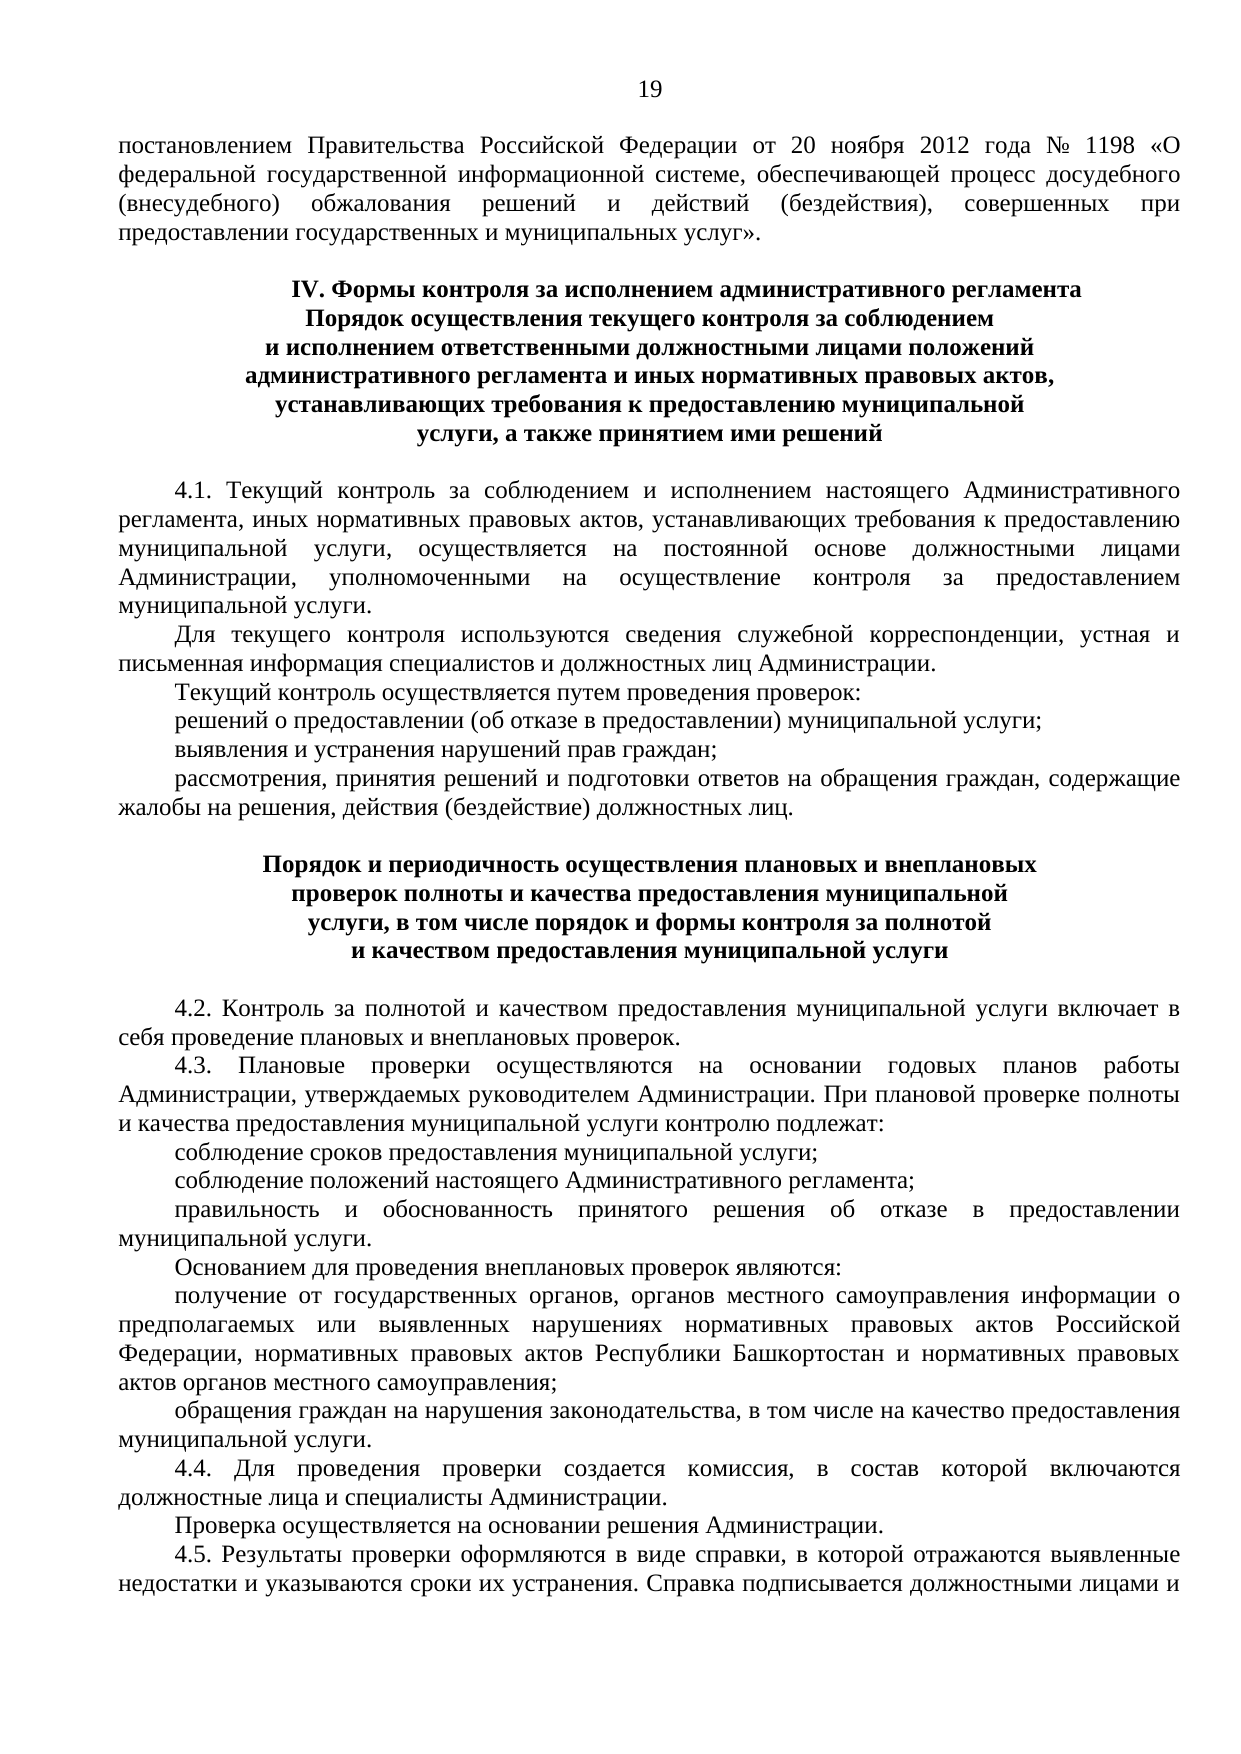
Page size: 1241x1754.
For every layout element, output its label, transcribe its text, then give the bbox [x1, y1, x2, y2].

text и качеством предоставления муниципальной услуги [118, 936, 1181, 964]
text Проверка осуществляется на основании решения Администрации. [118, 1511, 1181, 1539]
text соблюдение положений настоящего Административного регламента; [118, 1166, 1181, 1194]
text правильность и обоснованность принятого решения об отказе в предоставлении муниципальной услуги. [118, 1194, 1181, 1252]
text 4.1. Текущий контроль за соблюдением и исполнением настоящего Административного регламента, иных нормативных правовых актов, устанавливающих требования к предоставлению муниципальной услуги, осуществляется на постоянной основе должностными лицами Администрации, уполномоченными на осуществление контроля за предоставлением муниципальной услуги. [118, 476, 1181, 619]
text 4.3. Плановые проверки осуществляются на основании годовых планов работы Администрации, утверждаемых руководителем Администрации. При плановой проверке полноты и качества предоставления муниципальной услуги контролю подлежат: [118, 1051, 1181, 1137]
text Порядок осуществления текущего контроля за соблюдением [118, 303, 1181, 332]
text Порядок и периодичность осуществления плановых и внеплановых [118, 849, 1181, 878]
text услуги, в том числе порядок и формы контроля за полнотой [118, 907, 1181, 936]
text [118, 1539, 1181, 1597]
text услуги, а также принятием ими решений [118, 418, 1181, 447]
text и исполнением ответственными должностными лицами положений [118, 332, 1181, 361]
text 4.4. Для проведения проверки создается комиссия, в состав которой включаются должностные лица и специалисты Администрации. [118, 1453, 1181, 1511]
text административного регламента и иных нормативных правовых актов, [118, 361, 1181, 389]
text соблюдение сроков предоставления муниципальной услуги; [118, 1137, 1181, 1166]
text IV. Формы контроля за исполнением административного регламента [118, 274, 1181, 303]
text проверок полноты и качества предоставления муниципальной [118, 878, 1181, 907]
text устанавливающих требования к предоставлению муниципальной [118, 389, 1181, 418]
text получение от государственных органов, органов местного самоуправления информации о предполагаемых или выявленных нарушениях нормативных правовых актов Российской Федерации, нормативных правовых актов Республики Башкортостан и нормативных правовых актов органов местного самоуправления; [118, 1281, 1181, 1396]
text выявления и устранения нарушений прав граждан; [118, 734, 1181, 763]
text рассмотрения, принятия решений и подготовки ответов на обращения граждан, содержащие жалобы на решения, действия (бездействие) должностных лиц. [118, 763, 1181, 821]
text решений о предоставлении (об отказе в предоставлении) муниципальной услуги; [118, 706, 1181, 734]
text Для текущего контроля используются сведения служебной корреспонденции, устная и письменная информация специалистов и должностных лиц Администрации. [118, 619, 1181, 677]
text обращения граждан на нарушения законодательства, в том числе на качество предоставления муниципальной услуги. [118, 1396, 1181, 1453]
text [118, 131, 1181, 246]
text Текущий контроль осуществляется путем проведения проверок: [118, 677, 1181, 706]
text Основанием для проведения внеплановых проверок являются: [118, 1252, 1181, 1281]
text 4.2. Контроль за полнотой и качеством предоставления муниципальной услуги включает в себя проведение плановых и внеплановых проверок. [118, 993, 1181, 1051]
